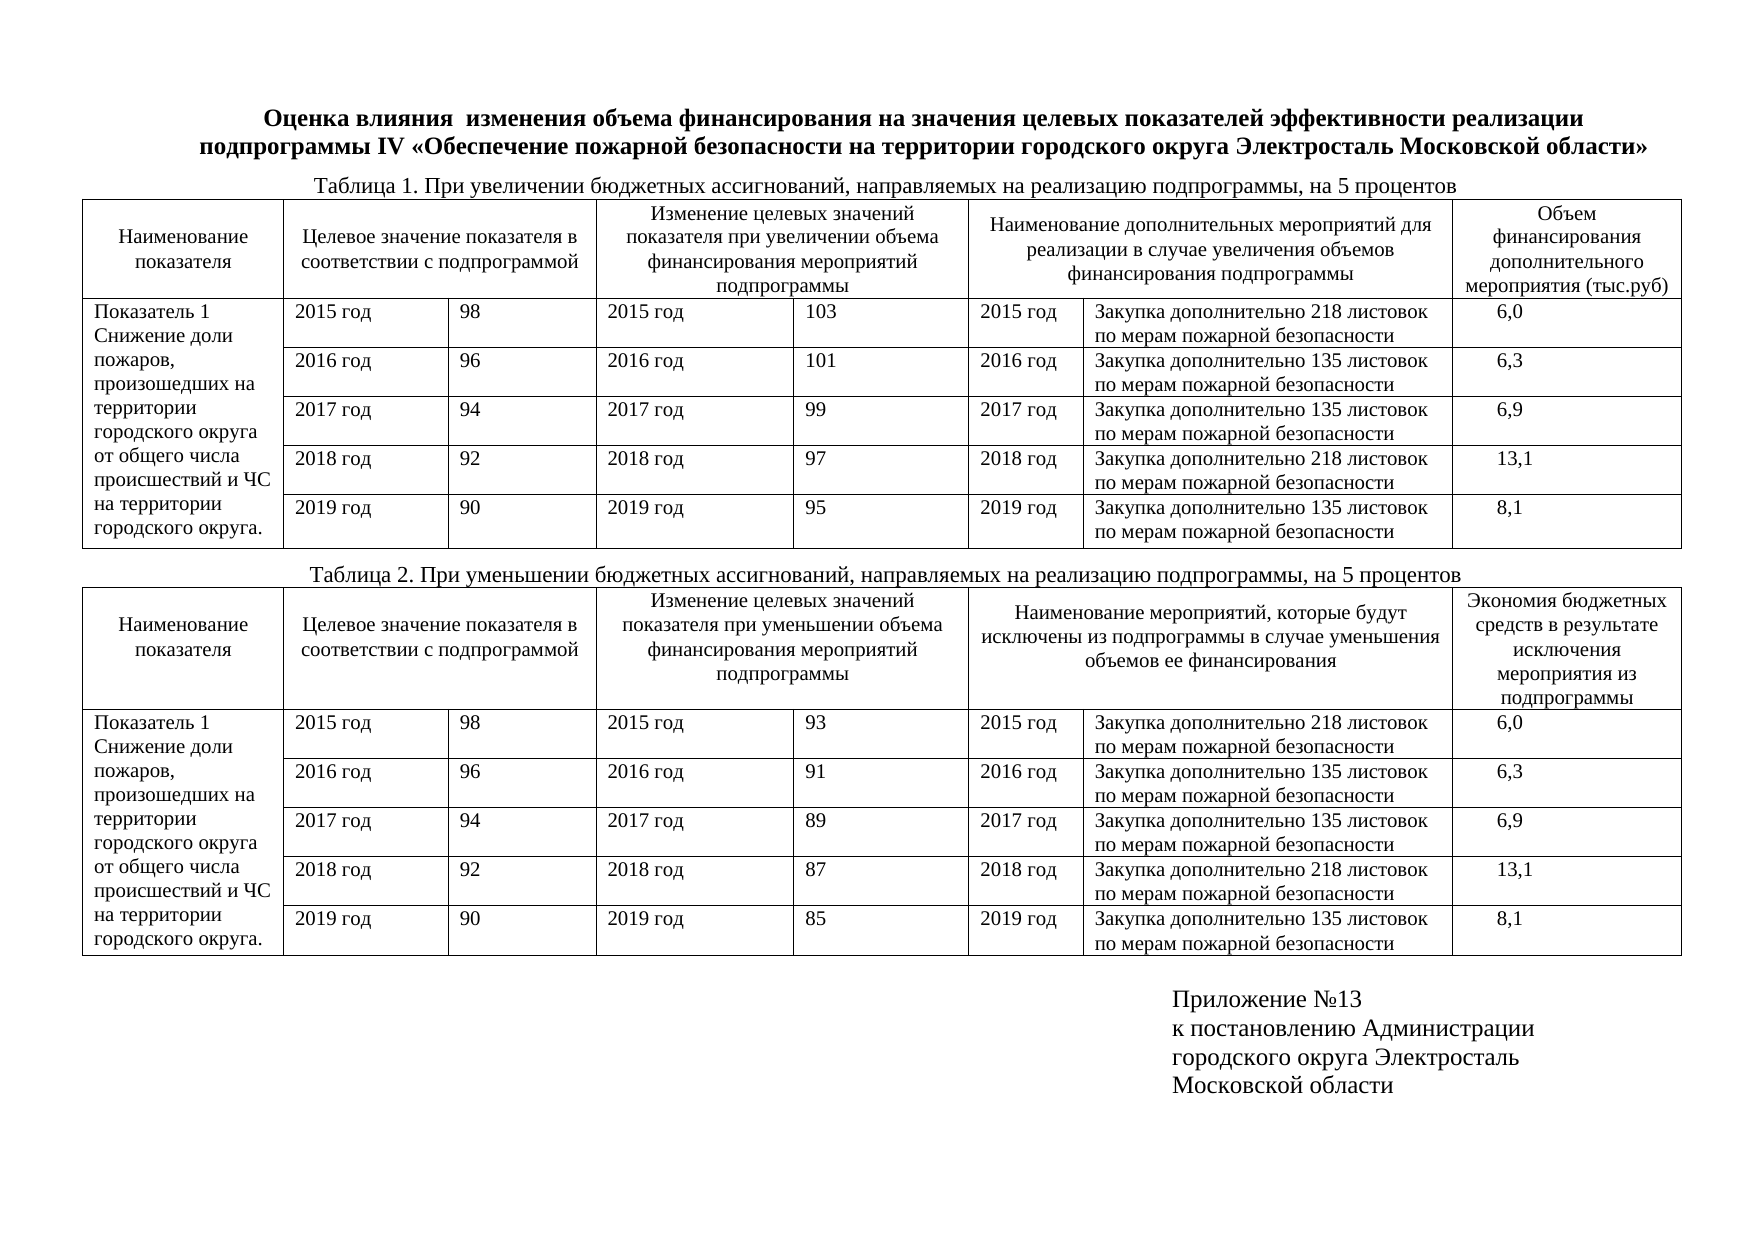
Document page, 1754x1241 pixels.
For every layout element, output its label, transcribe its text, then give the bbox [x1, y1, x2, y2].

table_cell 99 [794, 397, 968, 445]
table_cell 103 [794, 299, 968, 347]
table_cell 2015 год [597, 299, 793, 347]
table_cell 6,3 [1453, 759, 1681, 807]
table_cell Закупка дополнительно 218 листовок по мерам пожарной безопасности [1084, 446, 1452, 494]
table_cell 2018 год [969, 857, 1083, 905]
table_cell 2015 год [597, 710, 793, 758]
table_cell 2015 год [284, 299, 448, 347]
table_cell 2019 год [597, 906, 793, 954]
table_cell 89 [794, 808, 968, 856]
table_cell 2015 год [284, 710, 448, 758]
table_header Изменение целевых значений показателя при увеличении объема финансирования мероприятий подпрограммы [597, 200, 968, 298]
text Приложение №13 [1172, 984, 1678, 1013]
table_cell 90 [449, 906, 596, 954]
table_cell 92 [449, 857, 596, 905]
table_cell 2016 год [969, 759, 1083, 807]
table_cell Закупка дополнительно 135 листовок по мерам пожарной безопасности [1084, 906, 1452, 954]
table_cell 2015 год [969, 710, 1083, 758]
table_cell 2019 год [284, 906, 448, 954]
table_cell Показатель 1 Снижение доли пожаров, произошедших на территории городского округа от общего числа происшествий и ЧС на территории городского округа. [83, 299, 283, 548]
table_header Наименование показателя [83, 200, 283, 298]
table_cell 87 [794, 857, 968, 905]
table_cell 94 [449, 808, 596, 856]
table_cell 2017 год [284, 808, 448, 856]
table_cell 8,1 [1453, 495, 1681, 548]
table_header Объем финансирования дополнительного мероприятия (тыс.руб) [1453, 200, 1681, 298]
table_header Экономия бюджетных средств в результате исключения мероприятия из подпрограммы [1453, 588, 1681, 709]
table_cell 98 [449, 299, 596, 347]
table_header Изменение целевых значений показателя при уменьшении объема финансирования мероприятий подпрограммы [597, 588, 968, 709]
table_cell Закупка дополнительно 218 листовок по мерам пожарной безопасности [1084, 857, 1452, 905]
table_cell 2019 год [969, 906, 1083, 954]
table_cell 13,1 [1453, 857, 1681, 905]
text городского округа Электросталь [1172, 1042, 1678, 1071]
table_header Наименование мероприятий, которые будут исключены из подпрограммы в случае уменьшения объемов ее финансирования [969, 588, 1452, 709]
table_cell 96 [449, 348, 596, 396]
table_cell 2019 год [284, 495, 448, 548]
table_cell 2018 год [597, 446, 793, 494]
table_cell 2018 год [284, 446, 448, 494]
text подпрограммы IV «Обеспечение пожарной безопасности на территории городского округа Электросталь Московской области» [94, 131, 1678, 160]
table_cell 6,3 [1453, 348, 1681, 396]
table_cell 96 [449, 759, 596, 807]
table_cell 85 [794, 906, 968, 954]
table_header Наименование показателя [83, 588, 283, 709]
table_cell 2018 год [969, 446, 1083, 494]
table_cell 94 [449, 397, 596, 445]
table_cell 2016 год [597, 759, 793, 807]
table_cell 2016 год [284, 348, 448, 396]
table_header Целевое значение показателя в соответствии с подпрограммой [284, 200, 596, 298]
table_cell 6,9 [1453, 808, 1681, 856]
table_cell 91 [794, 759, 968, 807]
table_cell 6,0 [1453, 299, 1681, 347]
text Московской области [1172, 1071, 1678, 1099]
table_cell 2019 год [969, 495, 1083, 548]
table_header Наименование дополнительных мероприятий для реализации в случае увеличения объемов финансирования подпрограммы [969, 200, 1452, 298]
table_cell 98 [449, 710, 596, 758]
table_cell Закупка дополнительно 218 листовок по мерам пожарной безопасности [1084, 299, 1452, 347]
table_header Целевое значение показателя в соответствии с подпрограммой [284, 588, 596, 709]
table_cell 8,1 [1453, 906, 1681, 954]
table_cell Закупка дополнительно 135 листовок по мерам пожарной безопасности [1084, 397, 1452, 445]
table_cell 2018 год [597, 857, 793, 905]
text Таблица 1. При увеличении бюджетных ассигнований, направляемых на реализацию подпрограммы, на 5 процентов [94, 172, 1678, 198]
table_cell 92 [449, 446, 596, 494]
table_cell 2019 год [597, 495, 793, 548]
table_cell Закупка дополнительно 218 листовок по мерам пожарной безопасности [1084, 710, 1452, 758]
table_cell Показатель 1 Снижение доли пожаров, произошедших на территории городского округа от общего числа происшествий и ЧС на территории городского округа. [83, 710, 283, 954]
table_cell 2016 год [284, 759, 448, 807]
table_cell Закупка дополнительно 135 листовок по мерам пожарной безопасности [1084, 495, 1452, 548]
table_cell 2017 год [597, 397, 793, 445]
table_cell Закупка дополнительно 135 листовок по мерам пожарной безопасности [1084, 348, 1452, 396]
table_cell 2017 год [597, 808, 793, 856]
table_cell 2015 год [969, 299, 1083, 347]
table_cell 97 [794, 446, 968, 494]
table_cell 6,9 [1453, 397, 1681, 445]
table_cell 90 [449, 495, 596, 548]
table_cell 13,1 [1453, 446, 1681, 494]
table_cell 2017 год [969, 397, 1083, 445]
table_cell 2017 год [969, 808, 1083, 856]
table_cell 95 [794, 495, 968, 548]
table_cell 101 [794, 348, 968, 396]
text к постановлению Администрации [1172, 1013, 1678, 1042]
table_cell Закупка дополнительно 135 листовок по мерам пожарной безопасности [1084, 759, 1452, 807]
text Таблица 2. При уменьшении бюджетных ассигнований, направляемых на реализацию подпрограммы, на 5 процентов [94, 561, 1678, 587]
table_cell 2017 год [284, 397, 448, 445]
text Оценка влияния изменения объема финансирования на значения целевых показателей эффективности реализации [94, 103, 1678, 131]
table_cell 93 [794, 710, 968, 758]
table_cell 2016 год [597, 348, 793, 396]
table_cell Закупка дополнительно 135 листовок по мерам пожарной безопасности [1084, 808, 1452, 856]
table_cell 6,0 [1453, 710, 1681, 758]
table_cell 2016 год [969, 348, 1083, 396]
table_cell 2018 год [284, 857, 448, 905]
